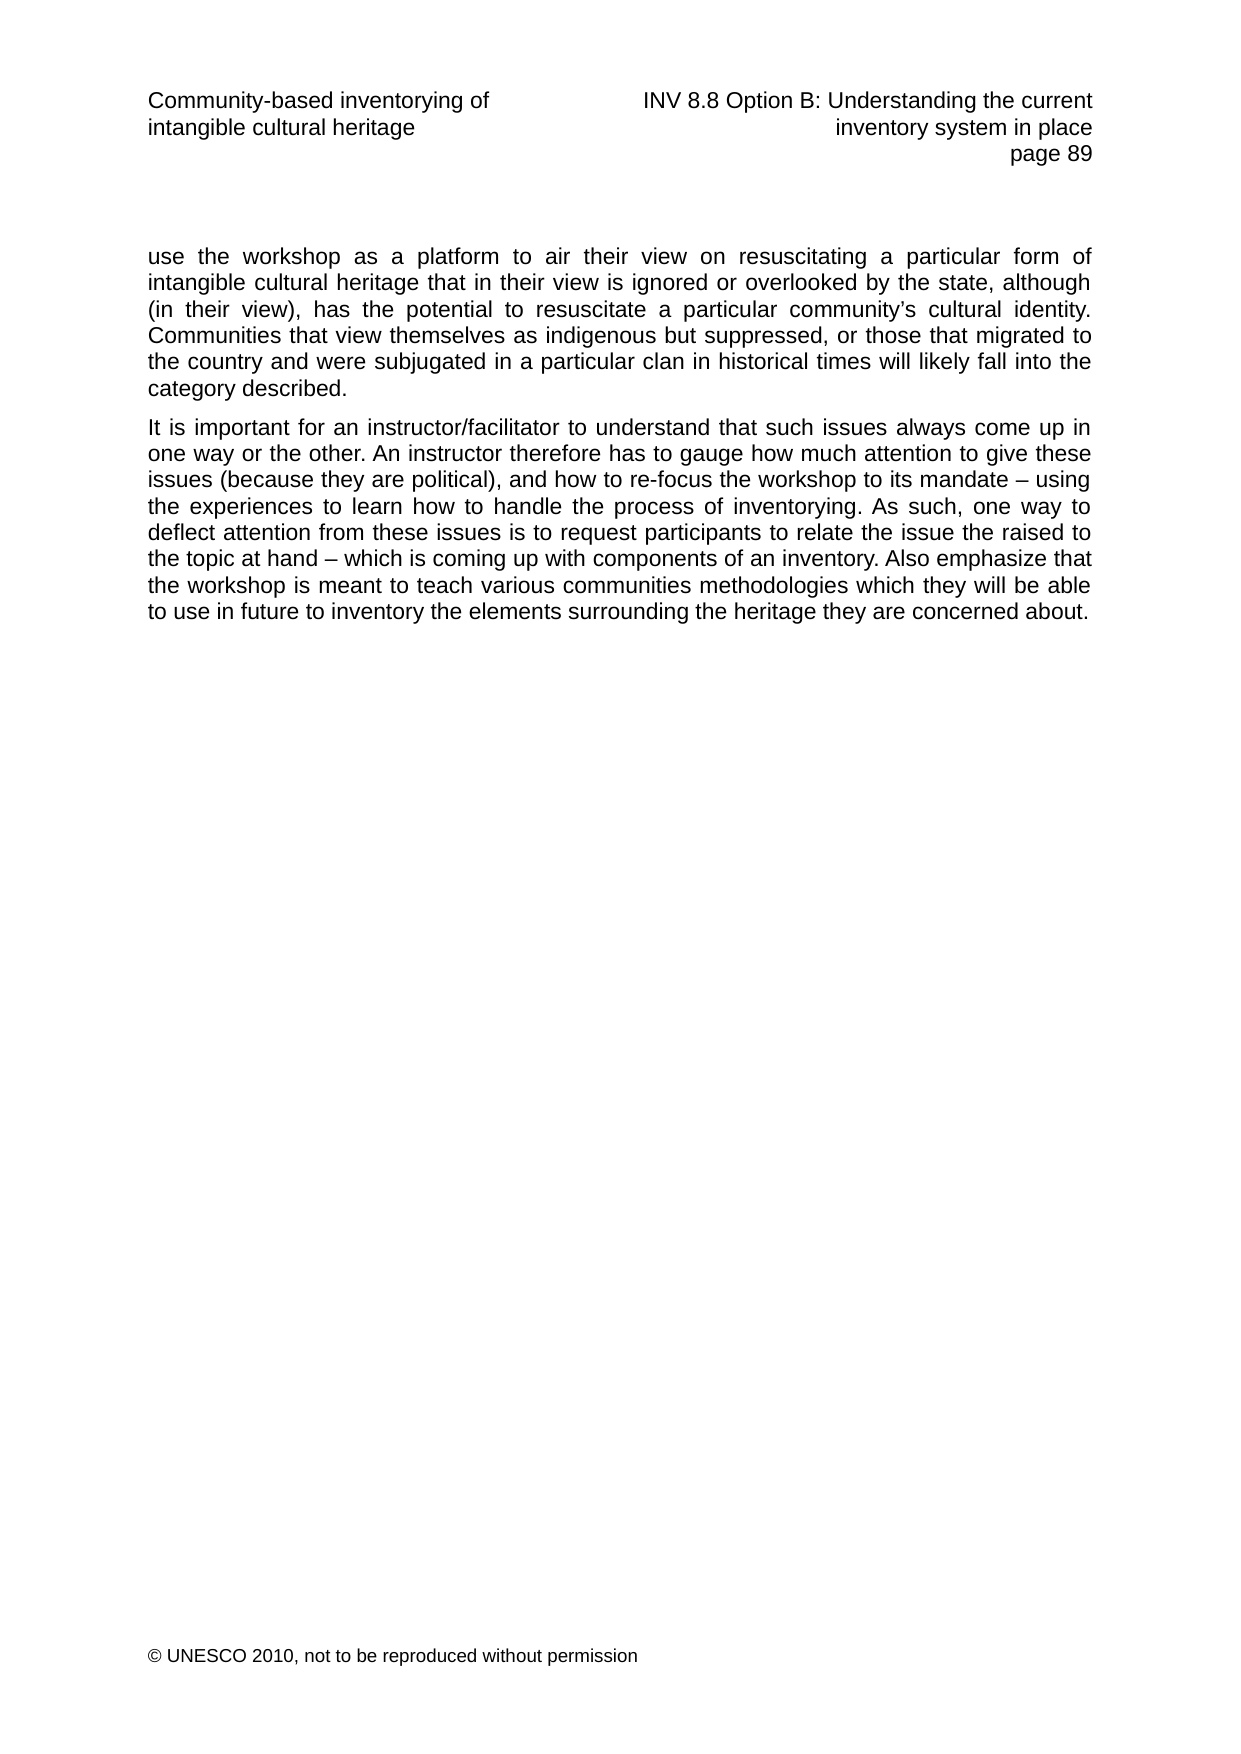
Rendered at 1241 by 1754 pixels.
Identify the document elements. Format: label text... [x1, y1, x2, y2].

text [148, 243, 1092, 401]
text It is important for an instructor/facilitator to understand that such issues always come up in one way or the other. An instructor therefore has to gauge how much attention to give these issues (because they are political), and how to re-focus the workshop to its mandate – using the experiences to learn how to handle the process of inventorying. As such, one way to deflect attention from these issues is to request participants to relate the issue the raised to the topic at hand – which is coming up with components of an inventory. Also emphasize that the workshop is meant to teach various communities methodologies which they will be able to use in future to inventory the elements surrounding the heritage they are concerned about. [148, 413, 1092, 624]
